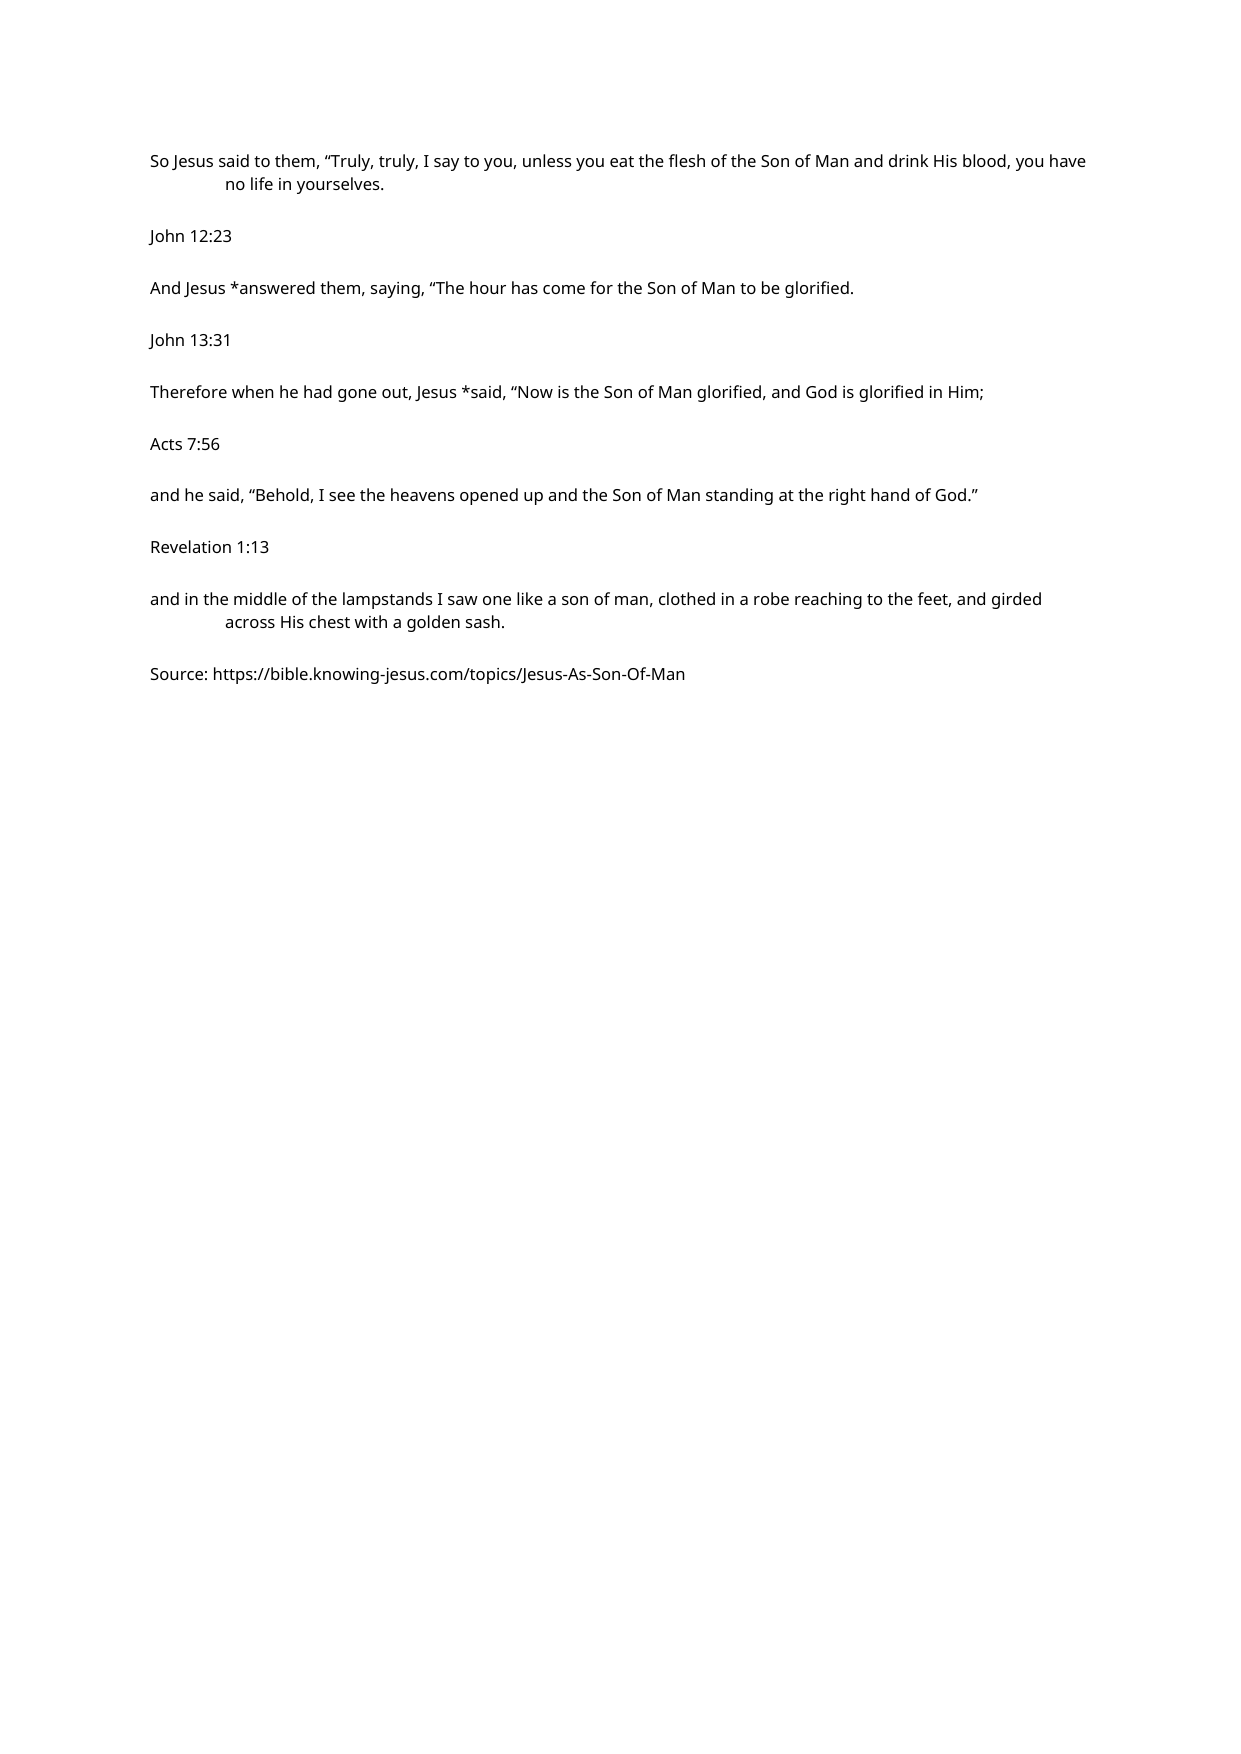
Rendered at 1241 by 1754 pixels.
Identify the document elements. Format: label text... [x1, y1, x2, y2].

text Revelation 1:13 [150, 536, 1090, 558]
text John 13:31 [150, 328, 1090, 351]
text And Jesus *answered them, saying, “The hour has come for the Son of Man to be glorified. [150, 276, 1090, 299]
text Source: https://bible.knowing-jesus.com/topics/Jesus-As-Son-Of-Man [150, 662, 1090, 685]
text Acts 7:56 [150, 432, 1090, 455]
text and he said, “Behold, I see the heavens opened up and the Son of Man standing at the right hand of God.” [150, 484, 1090, 507]
text John 12:23 [150, 224, 1090, 247]
text So Jesus said to them, “Truly, truly, I say to you, unless you eat the flesh of the Son of Man and drink His blood, you have no life in yourselves. [150, 150, 1090, 195]
text and in the middle of the lampstands I saw one like a son of man, clothed in a robe reaching to the feet, and girded across His chest with a golden sash. [150, 588, 1090, 633]
text Therefore when he had gone out, Jesus *said, “Now is the Son of Man glorified, and God is glorified in Him; [150, 380, 1090, 403]
